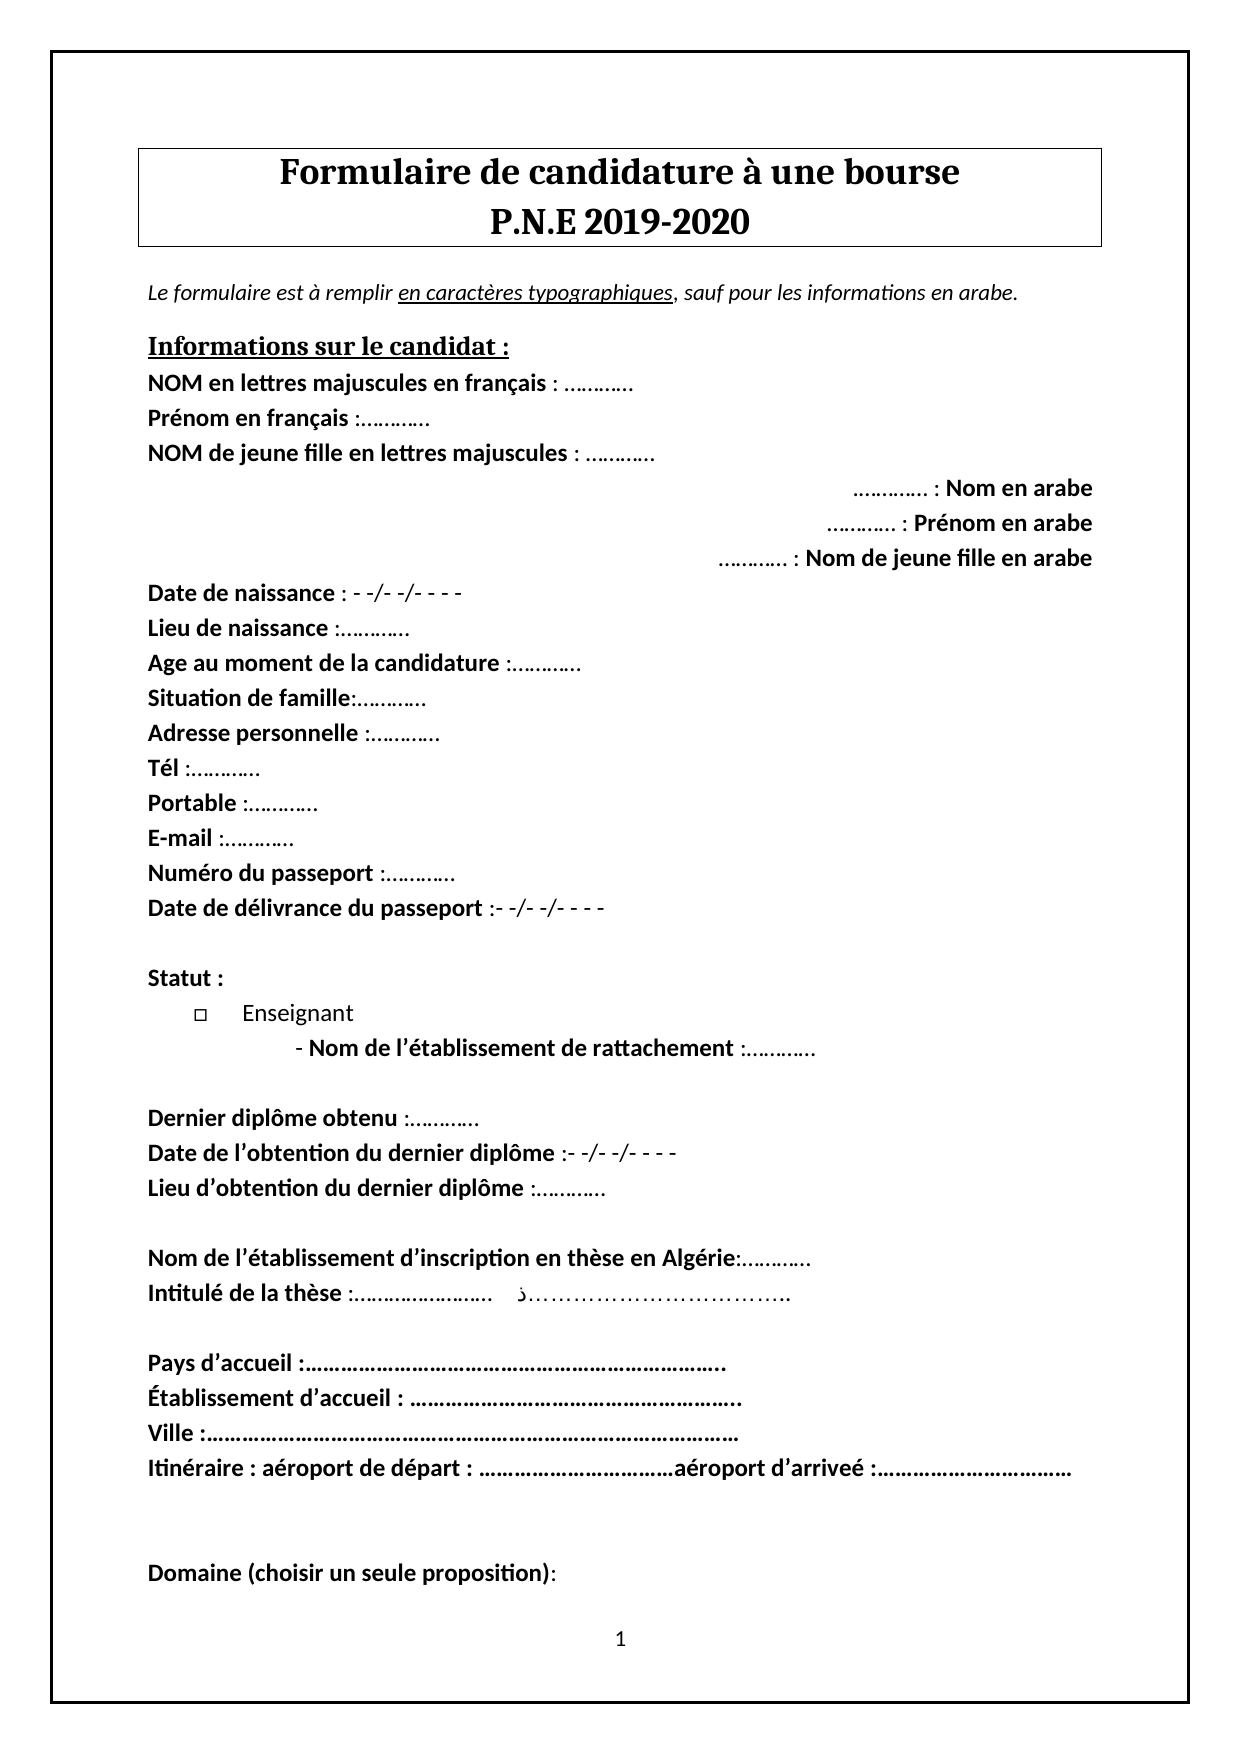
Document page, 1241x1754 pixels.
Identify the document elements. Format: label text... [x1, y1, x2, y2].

text - Nom de l’établissement de rattachement :………… [221, 1032, 1093, 1062]
text E-mail :………… [148, 822, 1093, 852]
text Lieu de naissance :………… [148, 612, 1093, 642]
text Lieu d’obtention du dernier diplôme :………… [148, 1172, 1093, 1202]
subtitle Formulaire de candidature à une bourse [139, 149, 1101, 194]
text Dernier diplôme obtenu :………… [148, 1102, 1093, 1132]
subtitle Informations sur le candidat : [148, 331, 1093, 362]
text Itinéraire : aéroport de départ : ……………………………aéroport d’arriveé :…………………………… [148, 1452, 1093, 1482]
text Numéro du passeport :………… [148, 857, 1093, 887]
text .………… : Nom en arabe [148, 472, 1093, 502]
text Prénom en français :………… [148, 402, 1093, 432]
text Domaine (choisir un seule proposition): [148, 1557, 1093, 1587]
text ………… : Nom de jeune fille en arabe [148, 542, 1093, 572]
text □ Enseignant [148, 997, 1093, 1027]
text Date de l’obtention du dernier diplôme :- -/- -/- - - - [148, 1137, 1093, 1167]
text Tél :………… [148, 752, 1093, 782]
text Ville :……………………………………………………………………………… [148, 1417, 1093, 1447]
text Age au moment de la candidature :………… [148, 647, 1093, 677]
text Établissement d’accueil : ……………………………………………….. [148, 1382, 1093, 1412]
text Portable :………… [148, 787, 1093, 817]
text Date de naissance : - -/- -/- - - - [148, 577, 1093, 607]
text Adresse personnelle :………… [148, 717, 1093, 747]
text NOM en lettres majuscules en français : ………… [148, 367, 1093, 397]
text Date de délivrance du passeport :- -/- -/- - - - [148, 892, 1093, 922]
subtitle P.N.E 2019-2020 [139, 197, 1101, 246]
text Intitulé de la thèse :…………………… ذ…………………………….. [148, 1277, 1093, 1307]
text Situation de famille:………… [148, 682, 1093, 712]
text Nom de l’établissement d’inscription en thèse en Algérie:………… [148, 1242, 1093, 1272]
text ………… : Prénom en arabe [148, 507, 1093, 537]
text Pays d’accueil :…………………………………………………………….. [148, 1347, 1093, 1377]
text Le formulaire est à remplir en caractères typographiques, sauf pour les informations en arabe. [148, 278, 1093, 306]
text Statut : [148, 962, 1093, 992]
text NOM de jeune fille en lettres majuscules : ………… [148, 437, 1093, 467]
